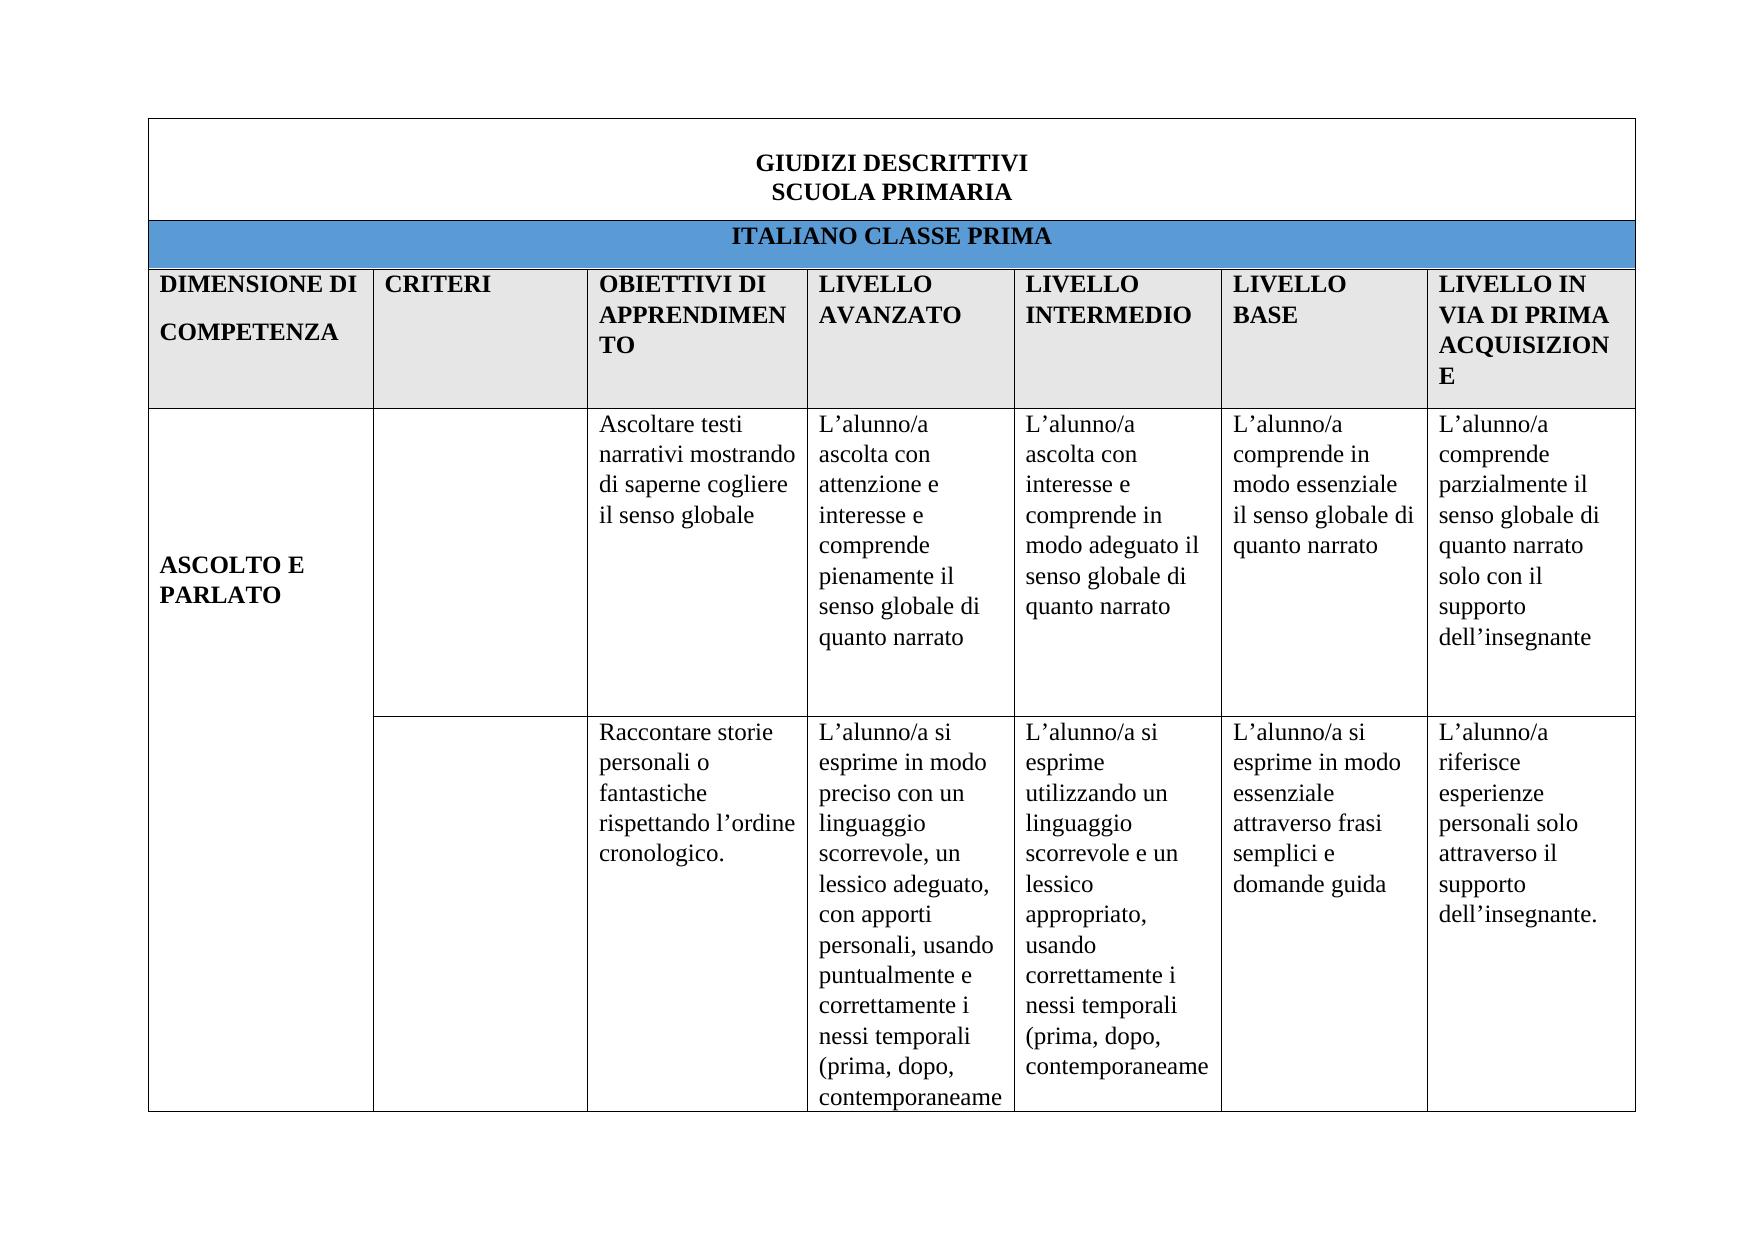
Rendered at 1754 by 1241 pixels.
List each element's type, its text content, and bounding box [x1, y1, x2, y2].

table_cell LIVELLO IN VIA DI PRIMA ACQUISIZIONE [1428, 270, 1635, 408]
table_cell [588, 717, 807, 1111]
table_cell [1428, 717, 1635, 1111]
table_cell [808, 717, 1014, 1111]
table_cell ITALIANO CLASSE PRIMA [149, 221, 1635, 268]
table_header GIUDIZI DESCRITTIVI SCUOLA PRIMARIA [149, 119, 1635, 220]
table_cell [374, 717, 587, 1111]
table_cell L’alunno/a ascolta con attenzione e interesse e comprende pienamente il senso globale di quanto narrato [808, 409, 1014, 716]
table_cell [374, 409, 587, 716]
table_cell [1015, 717, 1221, 1111]
table_cell Ascoltare testi narrativi mostrando di saperne cogliere il senso globale [588, 409, 807, 716]
table_cell LIVELLO INTERMEDIO [1015, 270, 1221, 408]
table_cell ASCOLTO E PARLATO [149, 409, 373, 1111]
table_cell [1222, 717, 1427, 1111]
table_cell L’alunno/a comprende in modo essenziale il senso globale di quanto narrato [1222, 409, 1427, 716]
table_cell LIVELLO AVANZATO [808, 270, 1014, 408]
table_cell CRITERI [374, 270, 587, 408]
table_cell L’alunno/a ascolta con interesse e comprende in modo adeguato il senso globale di quanto narrato [1015, 409, 1221, 716]
table_cell OBIETTIVI DI APPRENDIMENTO [588, 270, 807, 408]
table_cell LIVELLO BASE [1222, 270, 1427, 408]
table_cell DIMENSIONE DI COMPETENZA [149, 270, 373, 408]
table_cell L’alunno/a comprende parzialmente il senso globale di quanto narrato solo con il supporto dell’insegnante [1428, 409, 1635, 716]
